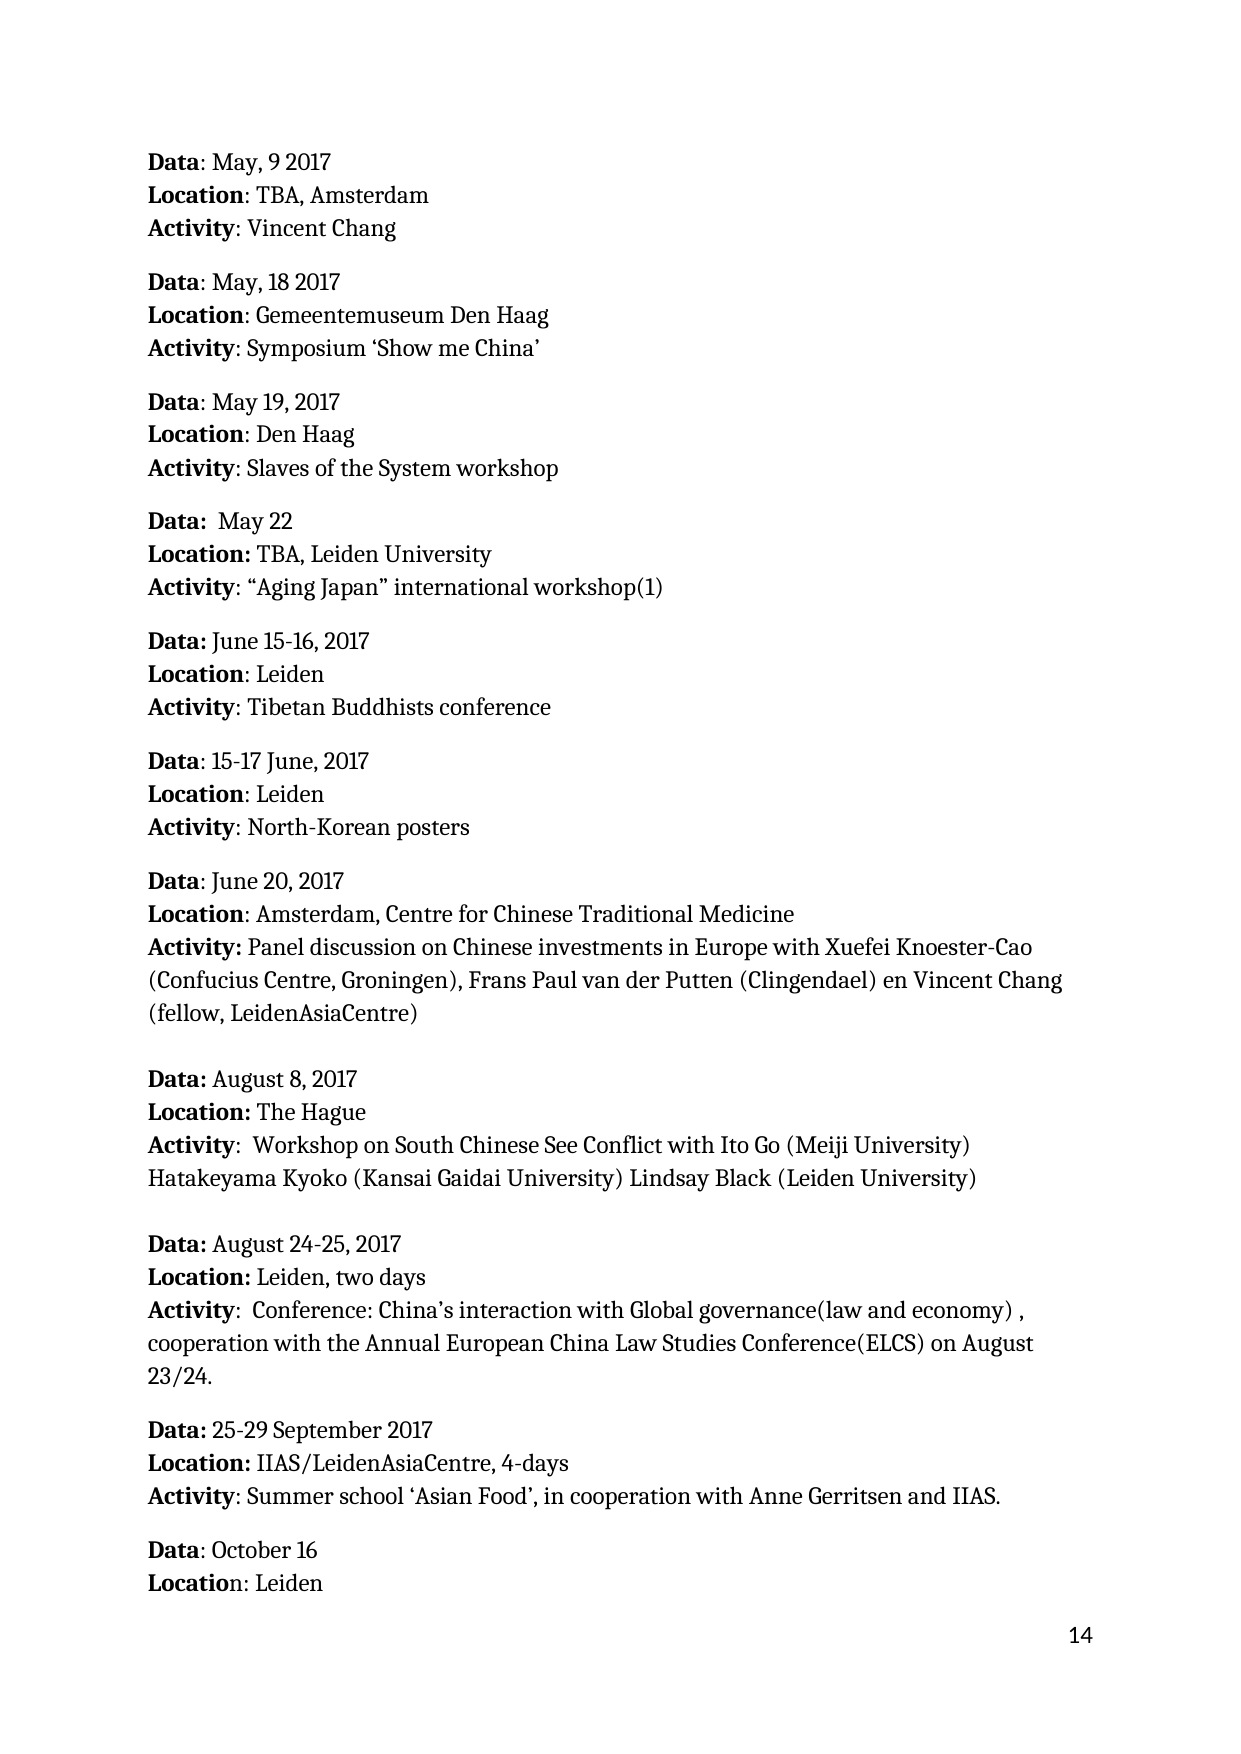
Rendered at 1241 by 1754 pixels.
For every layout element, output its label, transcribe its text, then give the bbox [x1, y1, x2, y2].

text Data: August 24-25, 2017 Location: Leiden, two days Activity: Conference: China’s interaction with Global governance(law and economy) , cooperation with the Annual European China Law Studies Conference(ELCS) on August 23/24. [148, 1230, 1093, 1391]
text Data: May 19, 2017 Location: Den Haag Activity: Slaves of the System workshop [148, 387, 1093, 482]
text Data: June 15-16, 2017 Location: Leiden Activity: Tibetan Buddhists conference [148, 627, 1093, 722]
text Data: 15-17 June, 2017 Location: Leiden Activity: North-Korean posters [148, 747, 1093, 842]
text Data: August 8, 2017 Location: The Hague Activity: Workshop on South Chinese See Conflict with Ito Go (Meiji University) Hatakeyama Kyoko (Kansai Gaidai University) Lindsay Black (Leiden University) [148, 1065, 1093, 1193]
text Location: Amsterdam, Centre for Chinese Traditional Medicine [148, 900, 1093, 929]
text Data: May 22 Location: TBA, Leiden University Activity: “Aging Japan” international workshop(1) [148, 507, 1093, 602]
text Data: 25-29 September 2017 Location: IIAS/LeidenAsiaCentre, 4-days Activity: Summer school ‘Asian Food’, in cooperation with Anne Gerritsen and IIAS. [148, 1416, 1093, 1511]
text Data: June 20, 2017 [148, 867, 1093, 896]
text Data: May, 9 2017 Location: TBA, Amsterdam Activity: Vincent Chang [148, 148, 1093, 242]
text Activity: Panel discussion on Chinese investments in Europe with Xuefei Knoester-Cao (Confucius Centre, Groningen), Frans Paul van der Putten (Clingendael) en Vincent Chang (fellow, LeidenAsiaCentre) [148, 933, 1093, 1028]
text Data: May, 18 2017 Location: Gemeentemuseum Den Haag Activity: Symposium ‘Show me China’ [148, 267, 1093, 362]
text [148, 1536, 1093, 1598]
